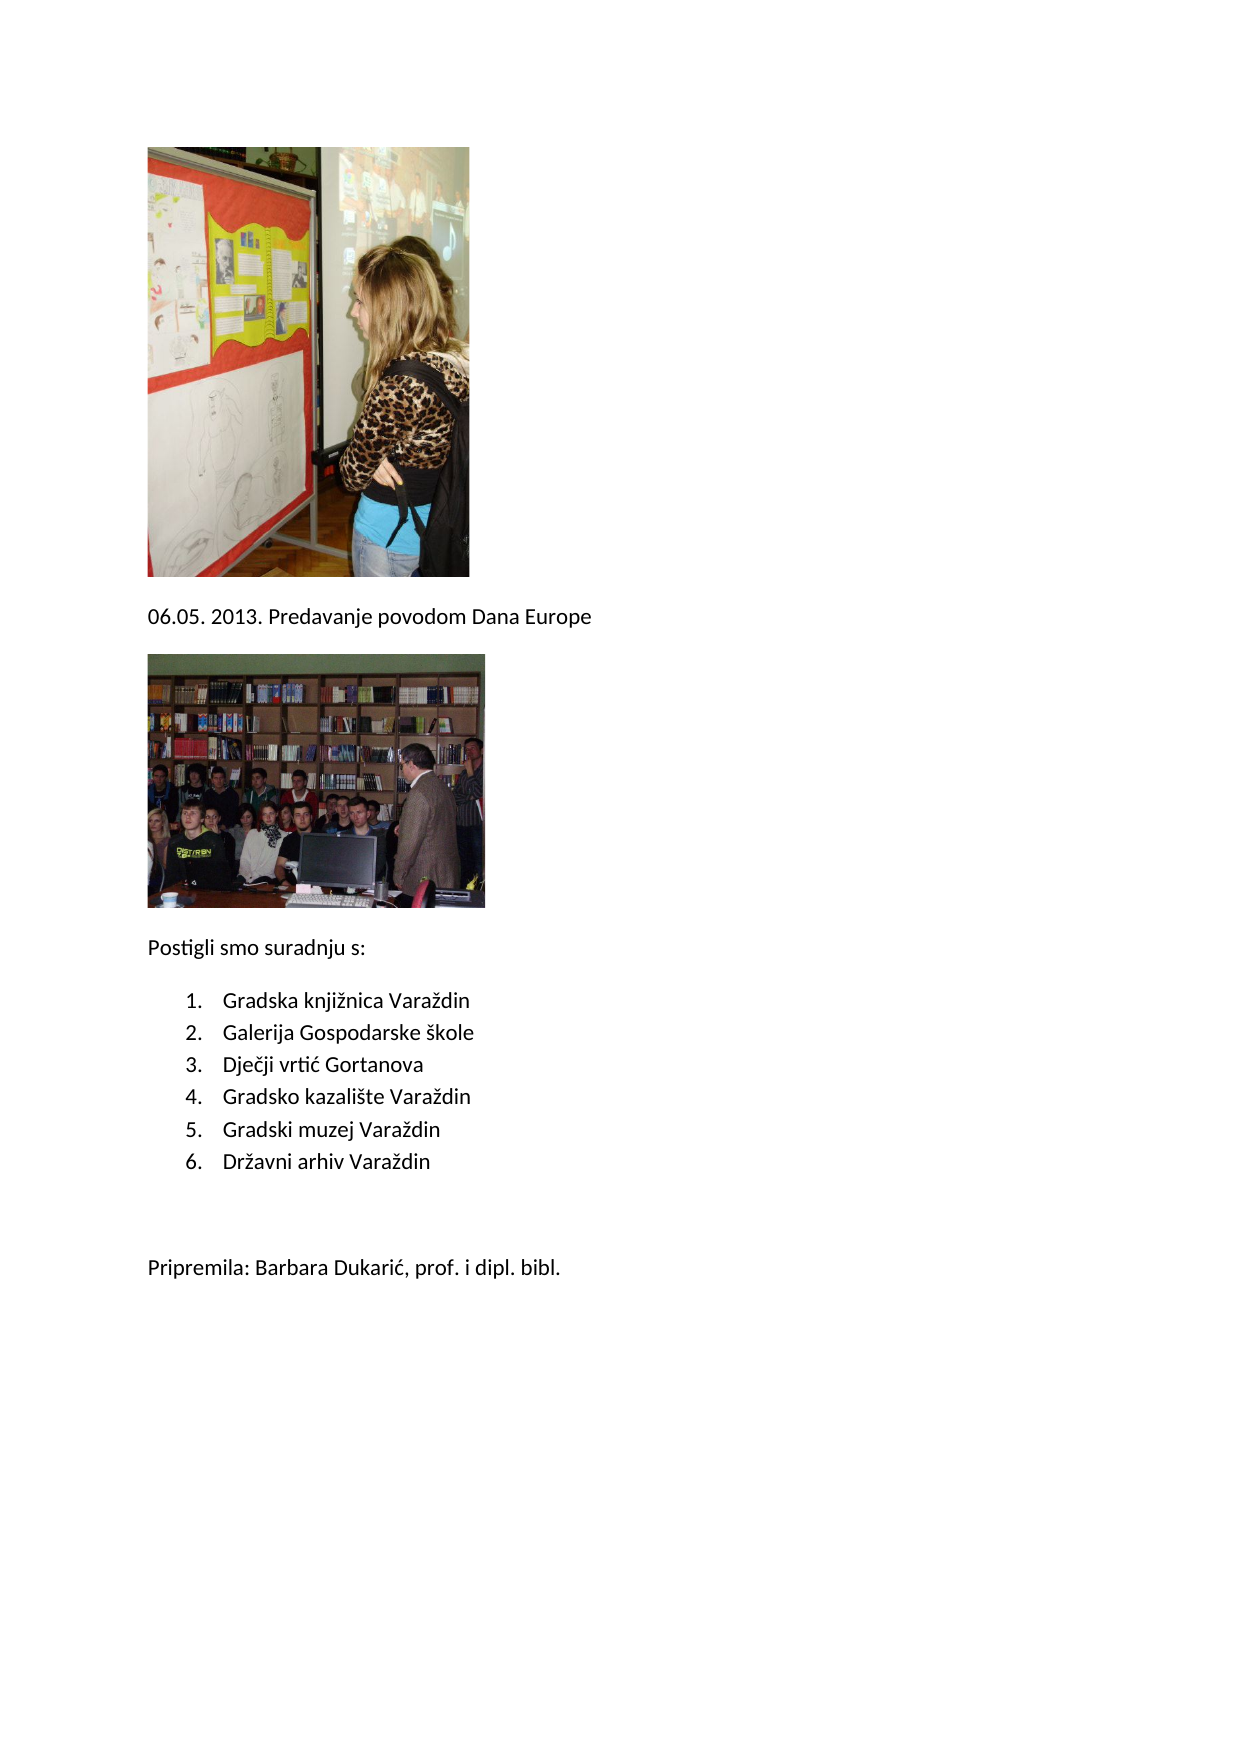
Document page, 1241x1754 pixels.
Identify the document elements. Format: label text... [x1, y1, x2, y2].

text Pripremila: Barbara Dukarić, prof. i dipl. bibl. [148, 1253, 1093, 1281]
list Gradska knjižnica Varaždin [185, 986, 1093, 1014]
list Gradski muzej Varaždin [185, 1115, 1093, 1143]
picture [147, 147, 470, 577]
text Postigli smo suradnju s: [148, 933, 1093, 961]
list Državni arhiv Varaždin [185, 1147, 1093, 1175]
list Galerija Gospodarske škole [185, 1018, 1093, 1046]
list Dječji vrtić Gortanova [185, 1050, 1093, 1078]
text 06.05. 2013. Predavanje povodom Dana Europe [148, 602, 1093, 630]
list Gradsko kazalište Varaždin [185, 1082, 1093, 1111]
picture [147, 654, 486, 908]
